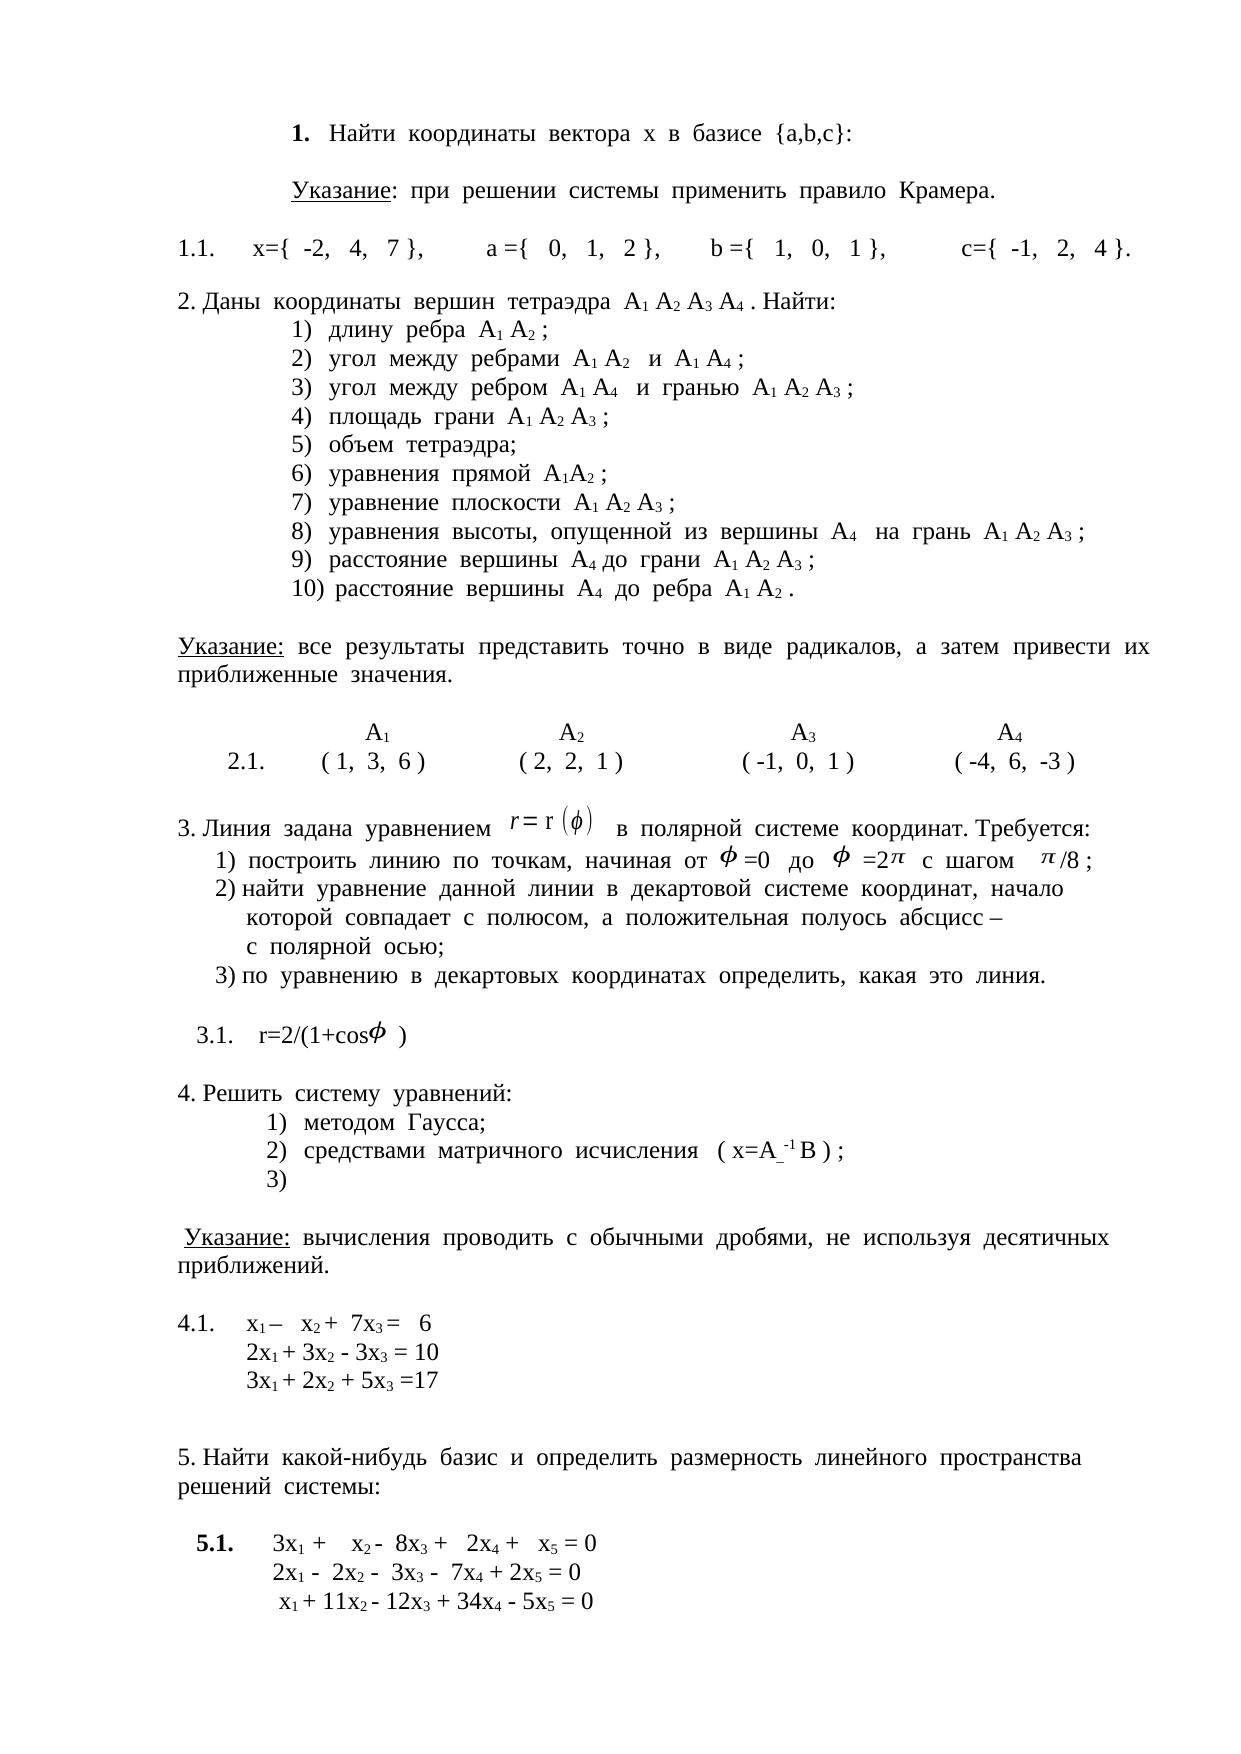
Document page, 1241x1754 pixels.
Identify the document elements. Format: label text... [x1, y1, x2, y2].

text 2.1. ( 1, 3, 6 ) ( 2, 2, 1 ) ( -1, 0, 1 ) ( -4, 6, -3 ) [177, 746, 1152, 774]
list угол между ребром А1 А4 и гранью А1 А2 А3 ; [291, 372, 1152, 401]
list объем тетраэдра; [291, 429, 1152, 458]
text 3. Линия задана уравнением в полярной системе координат. Требуется: [177, 803, 1152, 842]
text 2) найти уравнение данной линии в декартовой системе координат, начало [177, 873, 1152, 902]
text 5. Найти какой-нибудь базис и определить размерность линейного пространства решений системы: [177, 1442, 1152, 1500]
text 4. Решить систему уравнений: [177, 1078, 1152, 1107]
text 4.1. х1 – х2 + 7х3 = 6 [177, 1308, 1152, 1337]
text 3) по уравнению в декартовых координатах определить, какая это линия. [177, 960, 1152, 988]
list методом Гаусса; [266, 1107, 1152, 1136]
text 3.1. r=2/(1+cos ) [177, 1017, 1152, 1049]
text которой совпадает с полюсом, а положительная полуось абсцисс – [177, 902, 1152, 931]
text с полярной осью; [177, 931, 1152, 960]
list Найти координаты вектора x в базисе {a,b,c}: [291, 118, 1152, 147]
list уравнение плоскости А1 А2 А3 ; [291, 487, 1152, 516]
list уравнения прямой А1А2 ; [291, 458, 1152, 487]
text x1 + 11x2 - 12x3 + 34x4 - 5x5 = 0 [199, 1586, 1152, 1615]
list угол между ребрами А1 А2 и А1 А4 ; [291, 343, 1152, 372]
text Указание: при решении системы применить правило Крамера. [291, 176, 1152, 204]
list средствами матричного исчисления ( x=A_-1 B ) ; [266, 1136, 1152, 1164]
text А1 А2 А3 А4 [177, 717, 1152, 746]
list длину ребра А1 А2 ; [291, 314, 1152, 343]
text 2x1 - 2x2 - 3x3 - 7x4 + 2x5 = 0 [272, 1557, 1152, 1586]
list площадь грани А1 А2 А3 ; [291, 401, 1152, 429]
list расстояние вершины А4 до ребра А1 А2 . [291, 573, 1152, 602]
list уравнения высоты, опущенной из вершины А4 на грань А1 А2 А3 ; [291, 516, 1152, 544]
text 1.1. x={ -2, 4, 7 }, a ={ 0, 1, 2 }, b ={ 1, 0, 1 }, c={ -1, 2, 4 }. [177, 233, 1152, 262]
text 3х1 + 2х2 + 5х3 =17 [177, 1366, 1152, 1394]
text 1) построить линию по точкам, начиная от =0 до =2 с шагом /8 ; [177, 842, 1152, 873]
text 2х1 + 3х2 - 3х3 = 10 [177, 1337, 1152, 1366]
text Указание: вычисления проводить с обычными дробями, не используя десятичных приближений. [177, 1222, 1152, 1279]
text Указание: все результаты представить точно в виде радикалов, а затем привести их приближенные значения. [177, 631, 1152, 688]
text 2. Даны координаты вершин тетраэдра А1 А2 А3 А4 . Найти: [177, 286, 1152, 314]
list 3x1 + x2 - 8x3 + 2x4 + x5 = 0 [196, 1528, 1152, 1557]
list расстояние вершины А4 до грани А1 А2 А3 ; [291, 544, 1152, 573]
